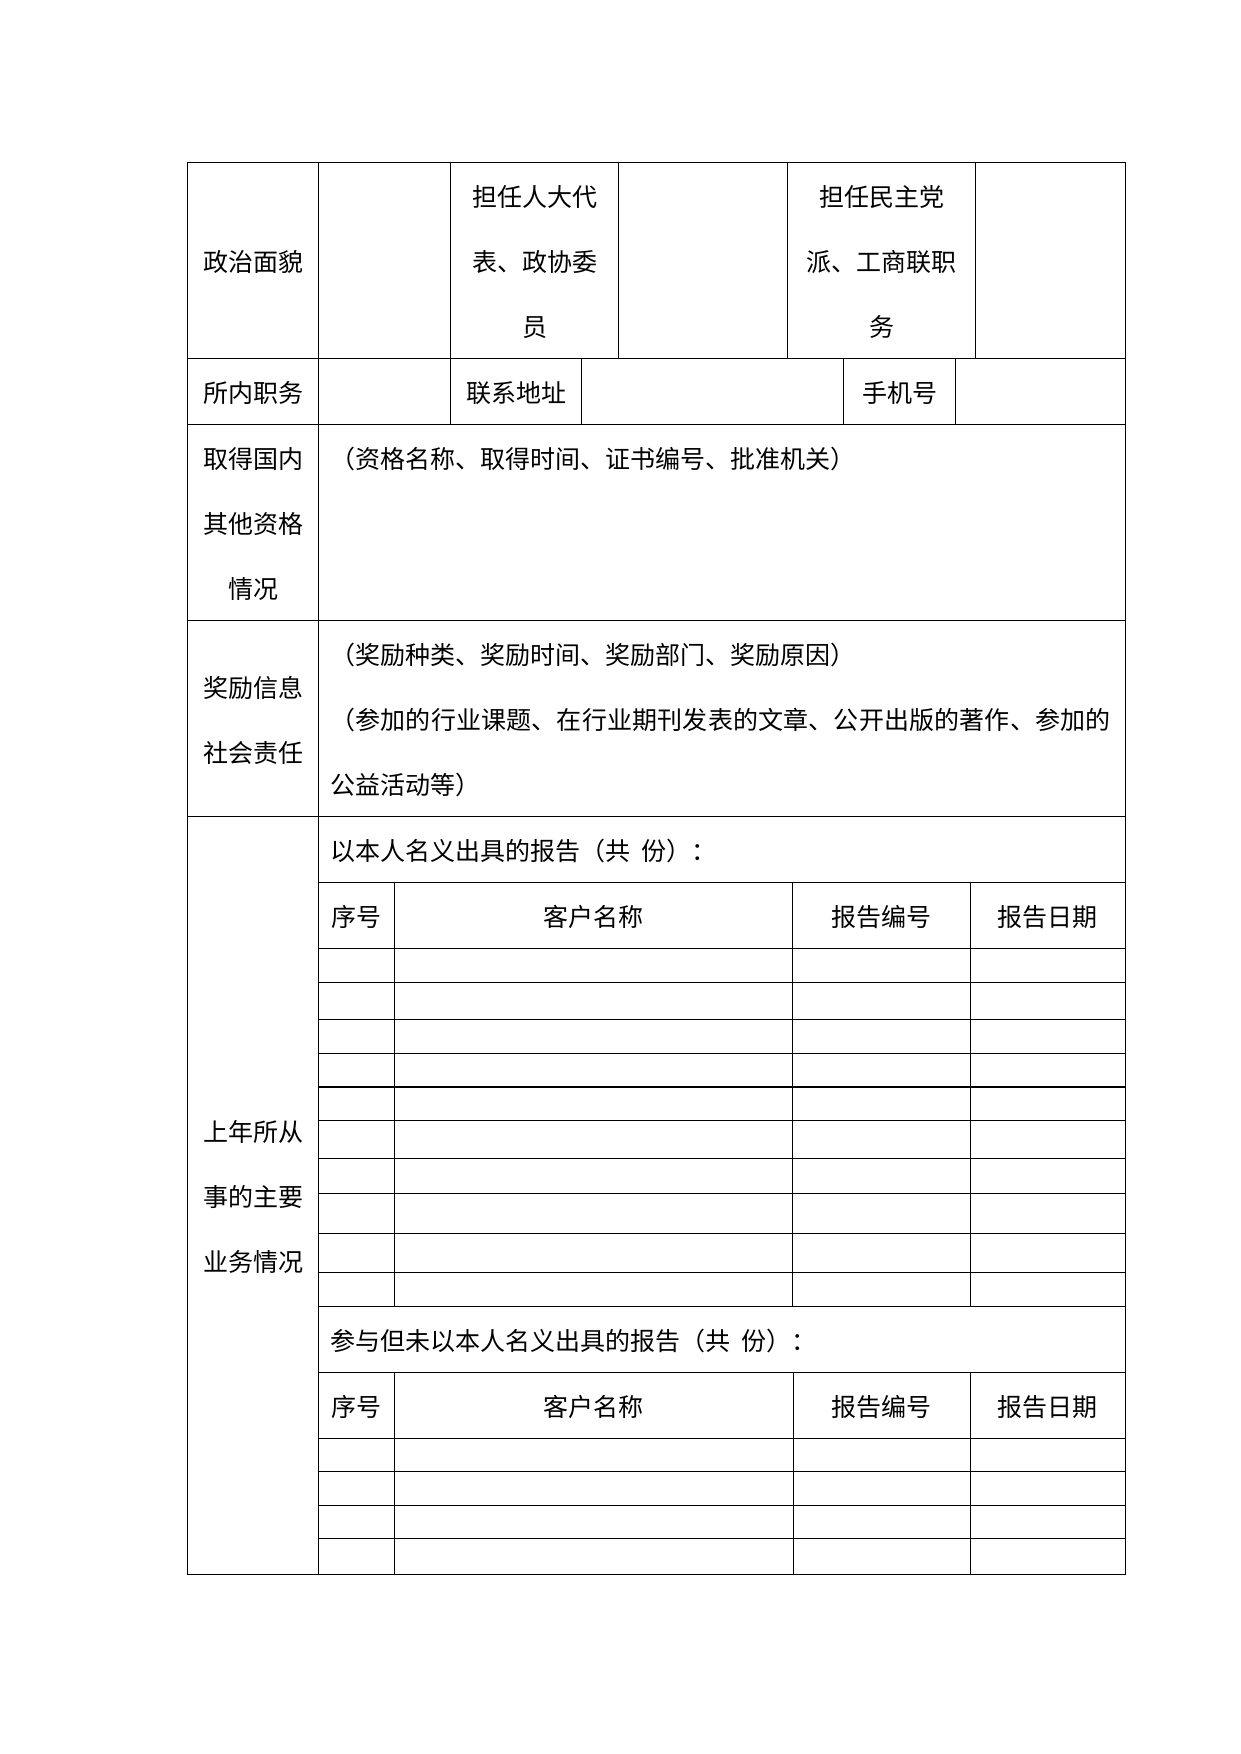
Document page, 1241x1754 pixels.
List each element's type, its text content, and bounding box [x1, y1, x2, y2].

table_cell [971, 1020, 1125, 1053]
table_cell [690, 1020, 792, 1053]
table_cell [971, 983, 1125, 1019]
table_cell [971, 1234, 1125, 1272]
table_cell [971, 1506, 1125, 1538]
table_cell [395, 1234, 792, 1272]
table_cell 报告编号 [793, 883, 970, 948]
table_cell 报告日期 [971, 883, 1125, 948]
table_cell [971, 949, 1125, 982]
table_cell [319, 949, 394, 982]
table_cell 报告编号 [794, 1373, 970, 1438]
table_cell [319, 1472, 394, 1505]
table_cell 参与但未以本人名义出具的报告（共 份）： [319, 1307, 1125, 1372]
table_cell [793, 1273, 970, 1306]
table_cell [319, 1234, 394, 1272]
table_cell [395, 1273, 792, 1306]
table_cell [395, 1194, 792, 1232]
table_cell [971, 1273, 1125, 1306]
table_cell 担任人大代表、政协委员 [451, 163, 618, 358]
table_cell [582, 359, 843, 424]
table_cell [395, 1539, 793, 1574]
table_cell [395, 1088, 792, 1120]
table_cell 所内职务 [188, 359, 318, 424]
table_cell 担任民主党派、工商联职务 [788, 163, 975, 358]
table_cell [319, 1020, 394, 1053]
table_cell 序号 [319, 1373, 394, 1438]
table_cell [956, 359, 1125, 424]
table_cell [319, 1194, 394, 1232]
table_cell [395, 1439, 793, 1471]
table_cell [395, 1506, 793, 1538]
table_cell [793, 1159, 970, 1193]
table_cell 奖励信息 社会责任 [188, 621, 318, 816]
table_cell [793, 1234, 970, 1272]
table_cell [319, 163, 450, 358]
table_cell [395, 1159, 792, 1193]
table_cell [793, 1054, 970, 1086]
table_cell [794, 1506, 970, 1538]
table_cell [793, 1088, 970, 1120]
table_cell [794, 1539, 970, 1574]
table_cell [319, 359, 450, 424]
table_cell [793, 1020, 970, 1053]
table_cell [395, 1121, 792, 1157]
table_cell [395, 983, 792, 1019]
table_cell 手机号 [844, 359, 955, 424]
table_cell [793, 983, 970, 1019]
table_cell 客户名称 [395, 1373, 793, 1438]
table_cell 取得国内其他资格情况 [188, 425, 318, 620]
table_cell [319, 983, 394, 1019]
table_cell [971, 1439, 1125, 1471]
table_cell 序号 [319, 883, 394, 948]
table_cell [971, 1121, 1125, 1157]
table_cell 报告日期 [971, 1373, 1125, 1438]
table_cell [395, 1020, 690, 1053]
table_cell 政治面貌 [188, 163, 318, 358]
table_cell [976, 163, 1125, 358]
table_cell [971, 1088, 1125, 1120]
table_cell [971, 1472, 1125, 1505]
table_cell [971, 1054, 1125, 1086]
table_cell （资格名称、取得时间、证书编号、批准机关） [319, 425, 1125, 620]
table_cell [319, 1159, 394, 1193]
table_cell [794, 1472, 970, 1505]
table_cell [395, 1472, 793, 1505]
table_cell [319, 1088, 394, 1120]
table_cell [395, 949, 792, 982]
table_cell [319, 1506, 394, 1538]
table_cell [319, 1121, 394, 1157]
table_cell 以本人名义出具的报告（共 份）： [319, 817, 1125, 882]
table_cell [619, 163, 787, 358]
table_cell [794, 1439, 970, 1471]
table_cell [319, 1539, 394, 1574]
table_cell [319, 1439, 394, 1471]
table_cell [395, 1054, 690, 1086]
table_cell [971, 1194, 1125, 1232]
table_cell [690, 1054, 792, 1086]
table_cell [319, 1273, 394, 1306]
table_cell [319, 1054, 394, 1086]
table_cell [971, 1159, 1125, 1193]
table_cell （奖励种类、奖励时间、奖励部门、奖励原因） （参加的行业课题、在行业期刊发表的文章、公开出版的著作、参加的公益活动等） [319, 621, 1125, 816]
table_cell [793, 1121, 970, 1157]
table_cell [793, 1194, 970, 1232]
table_cell 联系地址 [451, 359, 581, 424]
table_cell [793, 949, 970, 982]
table_cell 客户名称 [395, 883, 792, 948]
table_cell [971, 1539, 1125, 1574]
table_cell 上年所从事的主要业务情况 [188, 817, 318, 1574]
